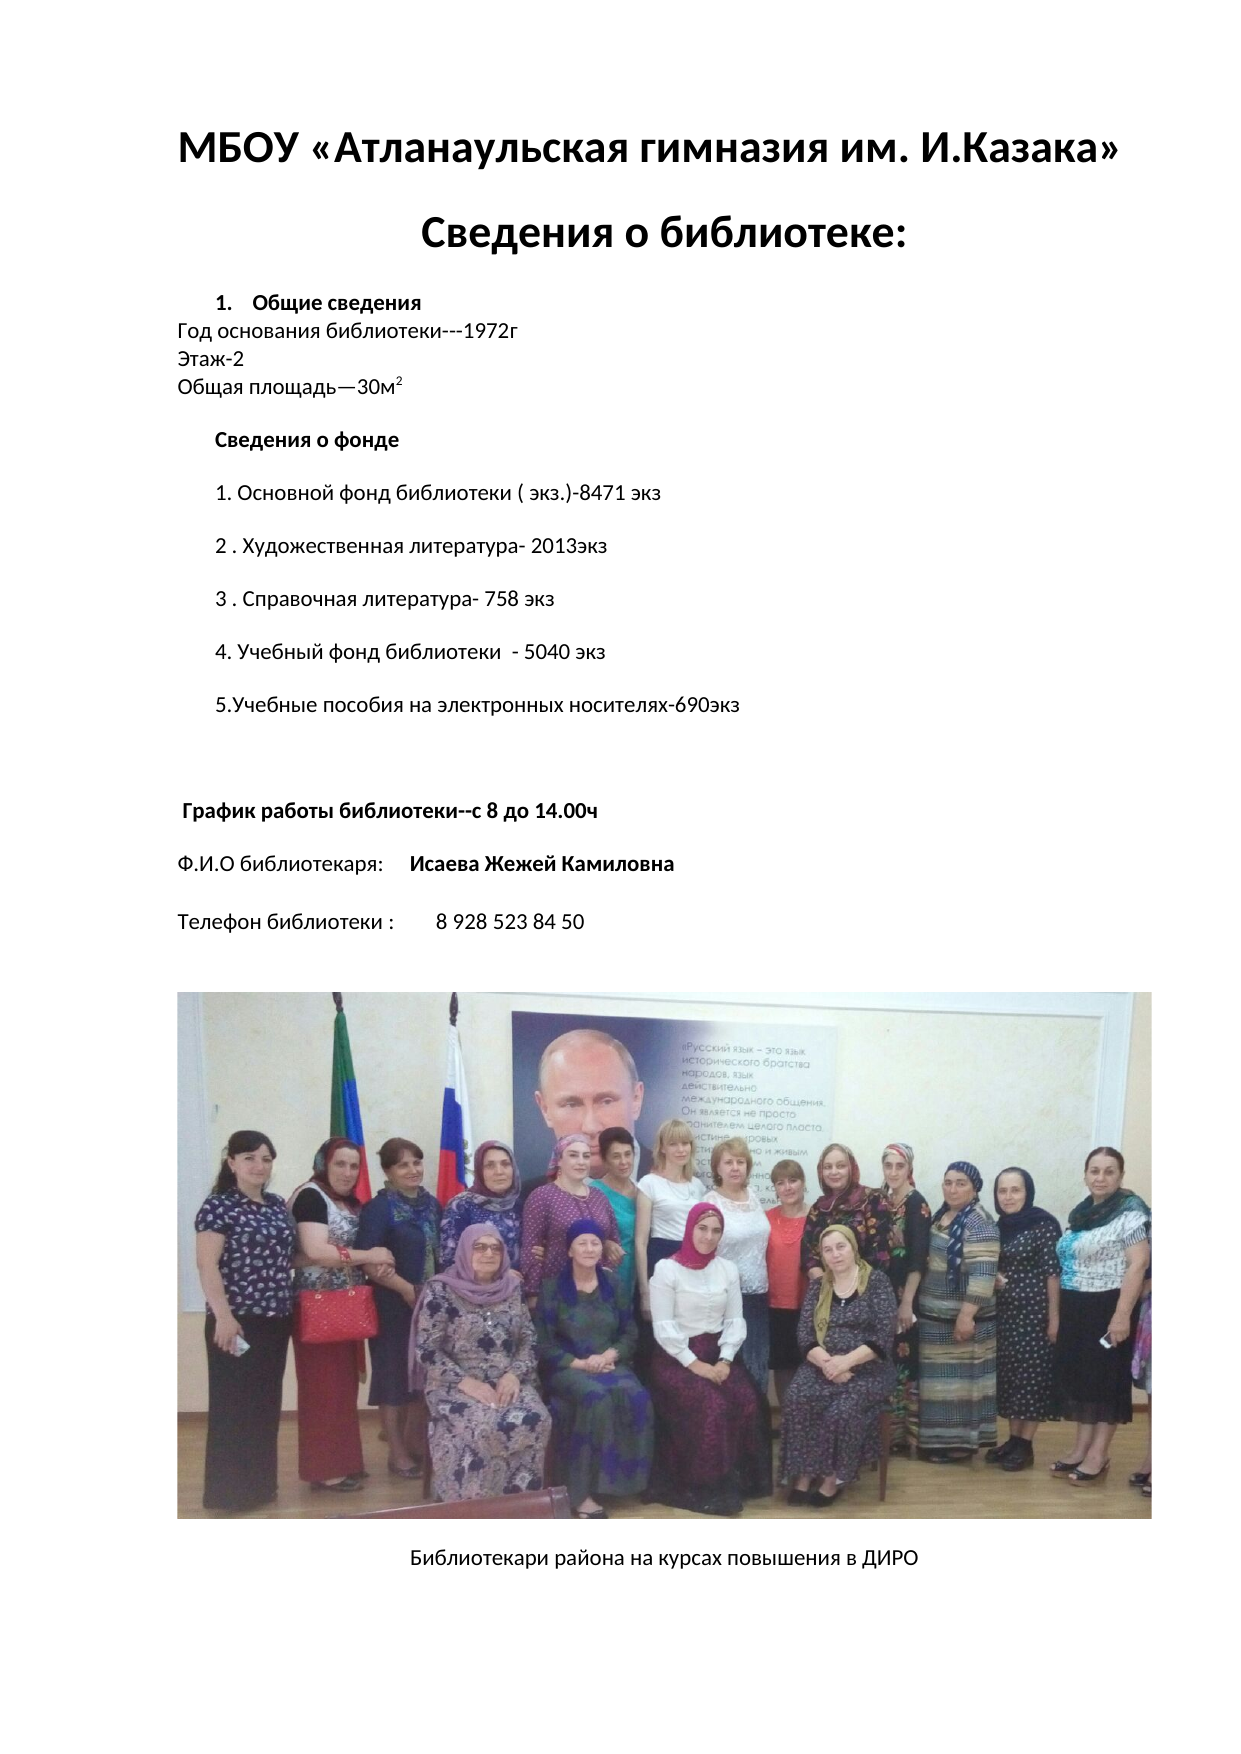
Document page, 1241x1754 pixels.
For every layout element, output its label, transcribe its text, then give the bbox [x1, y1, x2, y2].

text График работы библиотеки--с 8 до 14.00ч [177, 797, 1152, 824]
text Год основания библиотеки---1972г [177, 316, 1152, 344]
text Ф.И.О библиотекаря: Исаева Жежей Камиловна [177, 849, 1152, 878]
text 2 . Художественная литература- 2013экз [215, 531, 1152, 559]
text Этаж-2 [177, 344, 1152, 372]
list Общие сведения [215, 288, 1152, 316]
text 4. Учебный фонд библиотеки - 5040 экз [215, 637, 1152, 666]
picture [177, 992, 1152, 1519]
text 5.Учебные пособия на электронных носителях-690экз [215, 691, 1152, 718]
text Библиотекари района на курсах повышения в ДИРО [177, 1543, 1152, 1571]
text Телефон библиотеки : 8 928 523 84 50 [177, 907, 1152, 935]
text Сведения о библиотеке: [177, 203, 1152, 259]
text Общая площадь—30м2 [177, 372, 1152, 400]
text МБОУ «Атланаульская гимназия им. И.Казака» [177, 118, 1152, 174]
text 3 . Справочная литература- 758 экз [215, 584, 1152, 612]
text 1. Основной фонд библиотеки ( экз.)-8471 экз [215, 478, 1152, 506]
text Сведения о фонде [215, 425, 1152, 453]
